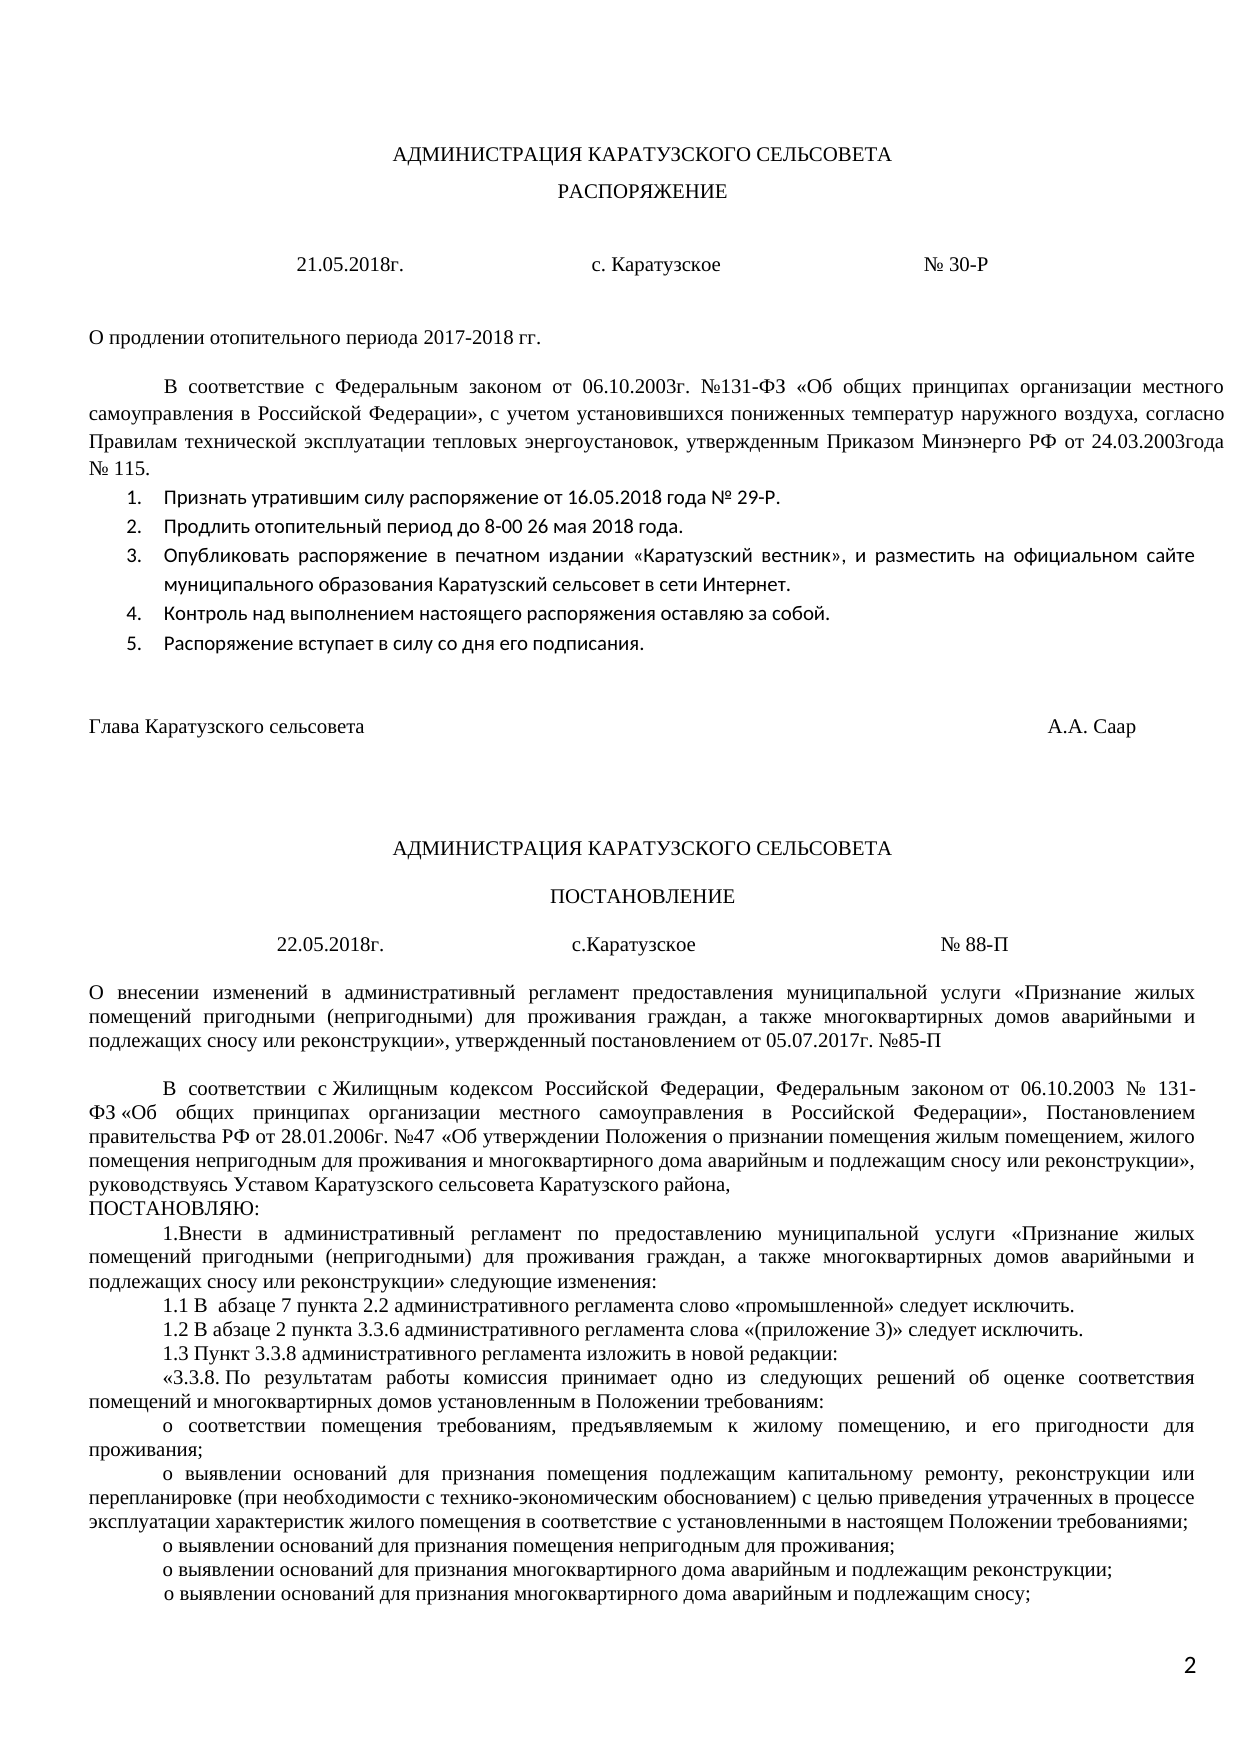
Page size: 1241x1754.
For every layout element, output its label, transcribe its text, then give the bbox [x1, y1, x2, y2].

text о выявлении оснований для признания помещения непригодным для проживания; [89, 1533, 1196, 1557]
text о выявлении оснований для признания многоквартирного дома аварийным и подлежащим сносу; [89, 1581, 1196, 1605]
text 22.05.2018г. с.Каратузское № 88-П [89, 932, 1196, 956]
text 21.05.2018г. с. Каратузское № 30-Р [89, 252, 1196, 276]
text О внесении изменений в административный регламент предоставления муниципальной услуги «Признание жилых помещений пригодными (непригодными) для проживания граждан, а также многоквартирных домов аварийными и подлежащих сносу или реконструкции», утвержденный постановлением от 05.07.2017г. №85-П [89, 980, 1196, 1052]
text ПОСТАНОВЛЕНИЕ [89, 883, 1196, 908]
text АДМИНИСТРАЦИЯ КАРАТУЗСКОГО СЕЛЬСОВЕТА [89, 835, 1196, 859]
list Распоряжение вступает в силу со дня его подписания. [126, 630, 1196, 655]
text 1.3 Пункт 3.3.8 административного регламента изложить в новой редакции: [89, 1341, 1196, 1365]
text «3.3.8. По результатам работы комиссия принимает одно из следующих решений об оценке соответствия помещений и многоквартирных домов установленным в Положении требованиям: [89, 1365, 1196, 1413]
text о соответствии помещения требованиям, предъявляемым к жилому помещению, и его пригодности для проживания; [89, 1413, 1196, 1461]
text 1.1 В абзаце 7 пункта 2.2 административного регламента слово «промышленной» следует исключить. [89, 1293, 1196, 1317]
list Опубликовать распоряжение в печатном издании «Каратузский вестник», и разместить на официальном сайте муниципального образования Каратузский сельсовет в сети Интернет. [126, 542, 1196, 597]
text О продлении отопительного периода 2017-2018 гг. [89, 325, 1196, 349]
text ПОСТАНОВЛЯЮ: [89, 1196, 1196, 1220]
text о выявлении оснований для признания многоквартирного дома аварийным и подлежащим реконструкции; [89, 1557, 1196, 1581]
text В соответствии с Жилищным кодексом Российской Федерации, Федеральным законом от 06.10.2003 № 131-ФЗ «Об общих принципах организации местного самоуправления в Российской Федерации», Постановлением правительства РФ от 28.01.2006г. №47 «Об утверждении Положения о признании помещения жилым помещением, жилого помещения непригодным для проживания и многоквартирного дома аварийным и подлежащим сносу или реконструкции», руководствуясь Уставом Каратузского сельсовета Каратузского района, [89, 1076, 1196, 1196]
text Глава Каратузского сельсовета А.А. Саар [89, 714, 1196, 738]
text 1.2 В абзаце 2 пункта 3.3.6 административного регламента слова «(приложение 3)» следует исключить. [89, 1317, 1196, 1341]
text РАСПОРЯЖЕНИЕ [89, 179, 1196, 203]
text В соответствие с Федеральным законом от 06.10.2003г. №131-ФЗ «Об общих принципах организации местного самоуправления в Российской Федерации», с учетом установившихся пониженных температур наружного воздуха, согласно Правилам технической эксплуатации тепловых энергоустановок, утвержденным Приказом Минэнерго РФ от 24.03.2003года № 115. [89, 373, 1226, 480]
text о выявлении оснований для признания помещения подлежащим капитальному ремонту, реконструкции или перепланировке (при необходимости с технико-экономическим обоснованием) с целью приведения утраченных в процессе эксплуатации характеристик жилого помещения в соответствие с установленными в настоящем Положении требованиями; [89, 1461, 1196, 1533]
list Контроль над выполнением настоящего распоряжения оставляю за собой. [126, 601, 1196, 626]
list Продлить отопительный период до 8-00 26 мая 2018 года. [126, 513, 1196, 538]
list Признать утратившим силу распоряжение от 16.05.2018 года № 29-Р. [126, 484, 1196, 509]
text АДМИНИСТРАЦИЯ КАРАТУЗСКОГО СЕЛЬСОВЕТА [89, 142, 1196, 166]
text 1.Внести в административный регламент по предоставлению муниципальной услуги «Признание жилых помещений пригодными (непригодными) для проживания граждан, а также многоквартирных домов аварийными и подлежащих сносу или реконструкции» следующие изменения: [89, 1220, 1196, 1293]
